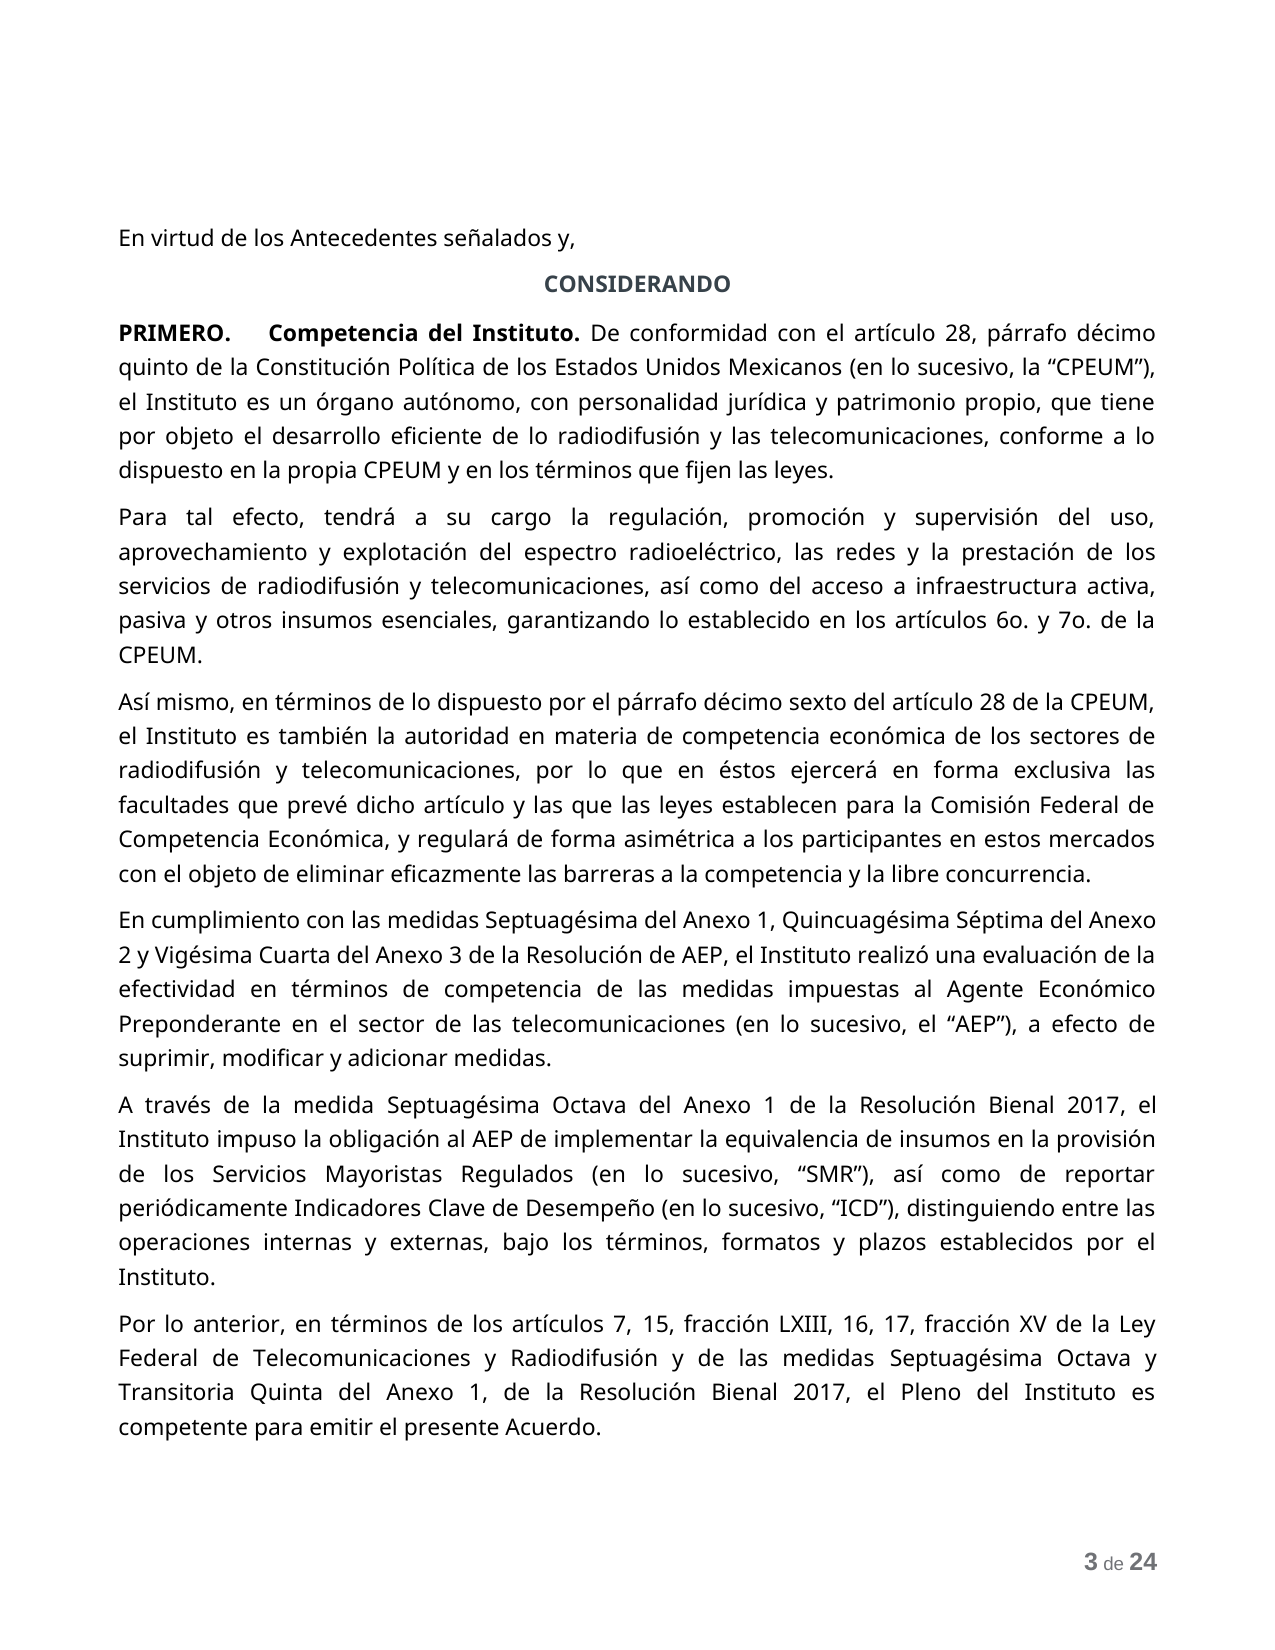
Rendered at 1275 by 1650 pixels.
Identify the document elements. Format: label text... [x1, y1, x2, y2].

text Para tal efecto, tendrá a su cargo la regulación, promoción y supervisión del uso, aprovechamiento y explotación del espectro radioeléctrico, las redes y la prestación de los servicios de radiodifusión y telecomunicaciones, así como del acceso a infraestructura activa, pasiva y otros insumos esenciales, garantizando lo establecido en los artículos 6o. y 7o. de la CPEUM. [118, 501, 1157, 670]
text PRIMERO. Competencia del Instituto. De conformidad con el artículo 28, párrafo décimo quinto de la Constitución Política de los Estados Unidos Mexicanos (en lo sucesivo, la “CPEUM”), el Instituto es un órgano autónomo, con personalidad jurídica y patrimonio propio, que tiene por objeto el desarrollo eficiente de lo radiodifusión y las telecomunicaciones, conforme a lo dispuesto en la propia CPEUM y en los términos que fijen las leyes. [118, 317, 1157, 486]
text A través de la medida Septuagésima Octava del Anexo 1 de la Resolución Bienal 2017, el Instituto impuso la obligación al AEP de implementar la equivalencia de insumos en la provisión de los Servicios Mayoristas Regulados (en lo sucesivo, “SMR”), así como de reportar periódicamente Indicadores Clave de Desempeño (en lo sucesivo, “ICD”), distinguiendo entre las operaciones internas y externas, bajo los términos, formatos y plazos establecidos por el Instituto. [118, 1089, 1157, 1292]
text Por lo anterior, en términos de los artículos 7, 15, fracción LXIII, 16, 17, fracción XV de la Ley Federal de Telecomunicaciones y Radiodifusión y de las medidas Septuagésima Octava y Transitoria Quinta del Anexo 1, de la Resolución Bienal 2017, el Pleno del Instituto es competente para emitir el presente Acuerdo. [118, 1307, 1157, 1442]
subtitle CONSIDERANDO [118, 268, 1157, 300]
text Así mismo, en términos de lo dispuesto por el párrafo décimo sexto del artículo 28 de la CPEUM, el Instituto es también la autoridad en materia de competencia económica de los sectores de radiodifusión y telecomunicaciones, por lo que en éstos ejercerá en forma exclusiva las facultades que prevé dicho artículo y las que las leyes establecen para la Comisión Federal de Competencia Económica, y regulará de forma asimétrica a los participantes en estos mercados con el objeto de eliminar eficazmente las barreras a la competencia y la libre concurrencia. [118, 686, 1157, 889]
text En cumplimiento con las medidas Septuagésima del Anexo 1, Quincuagésima Séptima del Anexo 2 y Vigésima Cuarta del Anexo 3 de la Resolución de AEP, el Instituto realizó una evaluación de la efectividad en términos de competencia de las medidas impuestas al Agente Económico Preponderante en el sector de las telecomunicaciones (en lo sucesivo, el “AEP”), a efecto de suprimir, modificar y adicionar medidas. [118, 904, 1157, 1073]
text En virtud de los Antecedentes señalados y, [118, 222, 1157, 253]
